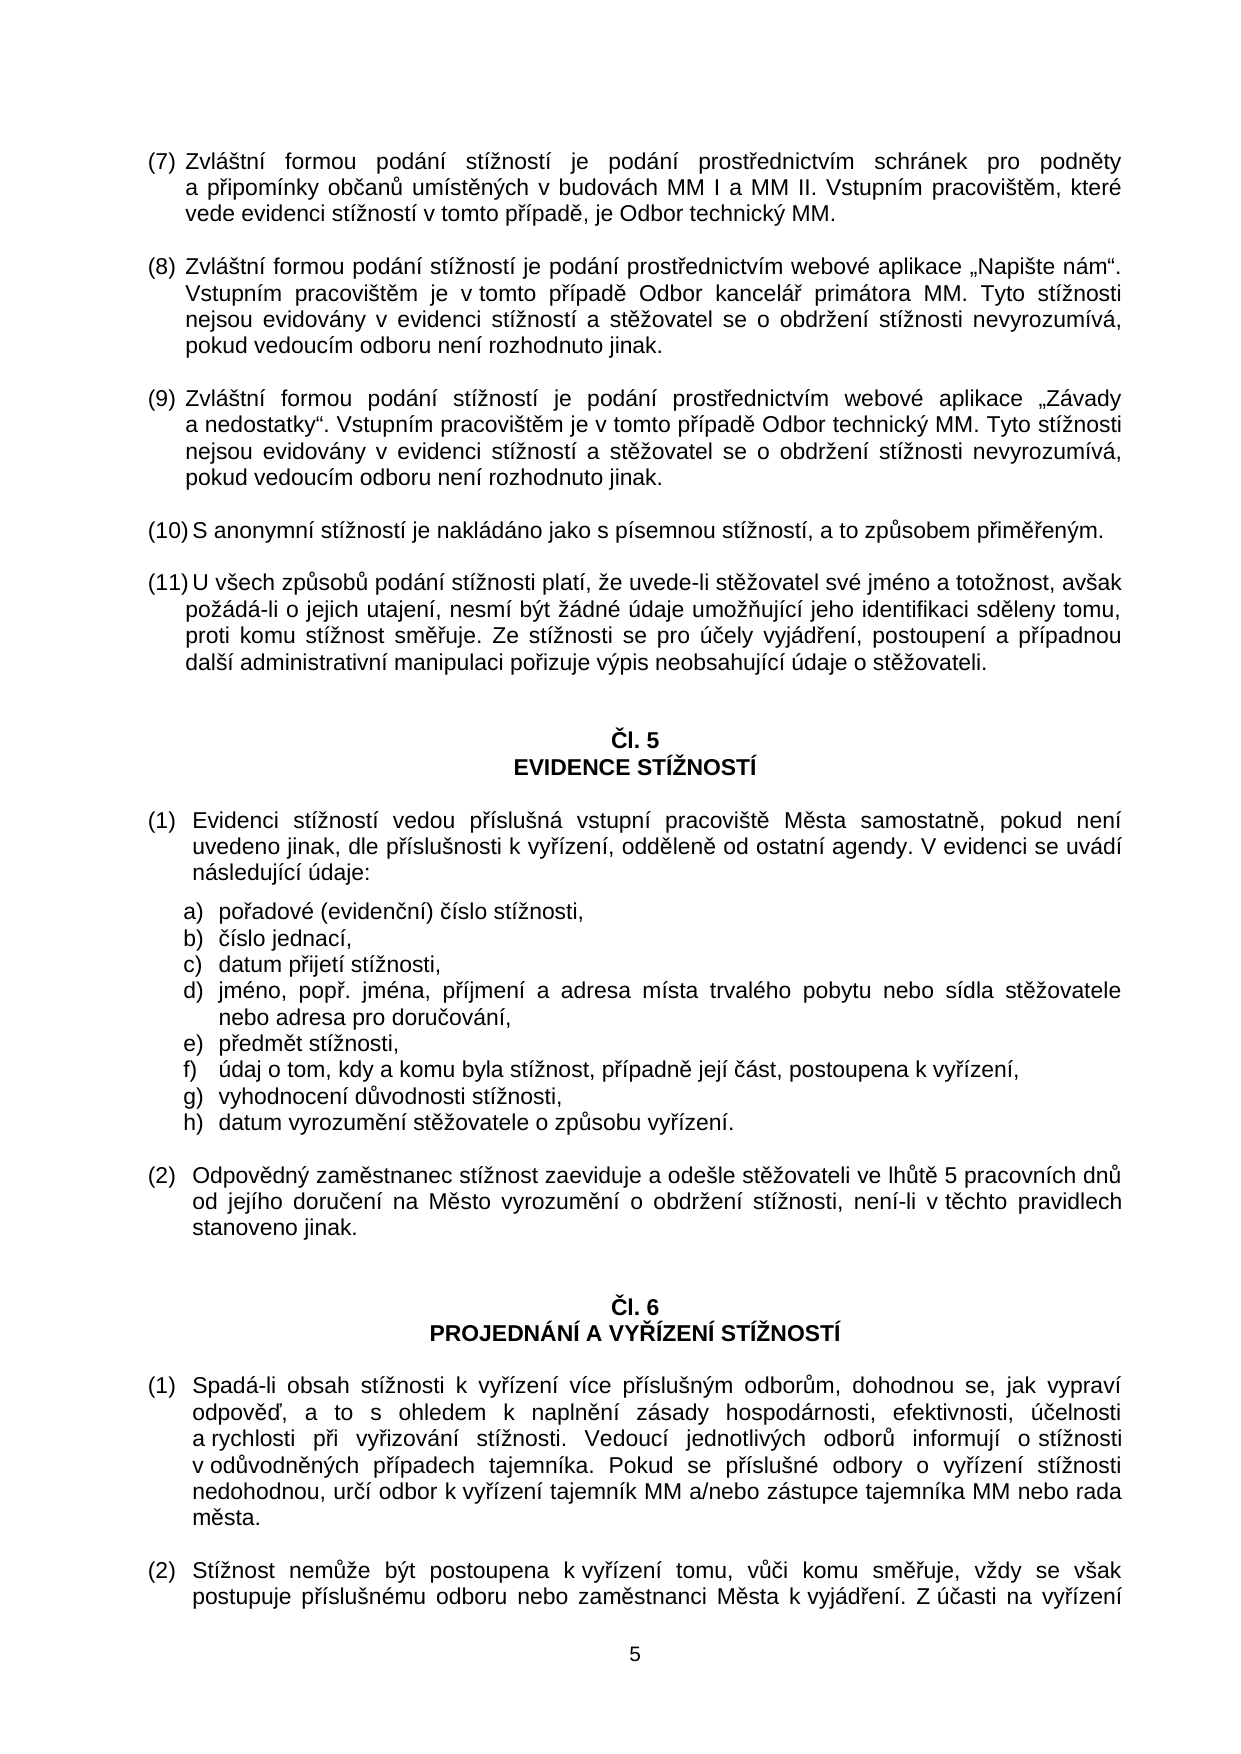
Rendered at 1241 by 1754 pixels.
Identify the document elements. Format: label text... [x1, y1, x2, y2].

list U všech způsobů podání stížnosti platí, že uvede-li stěžovatel své jméno a totožnost, avšak požádá-li o jejich utajení, nesmí být žádné údaje umožňující jeho identifikaci sděleny tomu, proti komu stížnost směřuje. Ze stížnosti se pro účely vyjádření, postoupení a případnou další administrativní manipulaci pořizuje výpis neobsahující údaje o stěžovateli. [148, 569, 1122, 675]
list předmět stížnosti, [183, 1030, 1122, 1056]
list S anonymní stížností je nakládáno jako s písemnou stížností, a to způsobem přiměřeným. [148, 517, 1122, 543]
list vyhodnocení důvodnosti stížnosti, [183, 1083, 1122, 1109]
list Zvláštní formou podání stížností je podání prostřednictvím webové aplikace „Napište nám“. Vstupním pracovištěm je v tomto případě Odbor kancelář primátora MM. Tyto stížnosti nejsou evidovány v evidenci stížností a stěžovatel se o obdržení stížnosti nevyrozumívá, pokud vedoucím odboru není rozhodnuto jinak. [148, 253, 1122, 358]
list číslo jednací, [183, 924, 1122, 951]
text PROJEDNÁnÍ a VYŘÍZENÍ STÍŽNOSTÍ [148, 1320, 1122, 1346]
list Spadá-li obsah stížnosti k vyřízení více příslušným odborům, dohodnou se, jak vypraví odpověď, a to s ohledem k naplnění zásady hospodárnosti, efektivnosti, účelnosti a rychlosti při vyřizování stížnosti. Vedoucí jednotlivých odborů informují o stížnosti v odůvodněných případech tajemníka. Pokud se příslušné odbory o vyřízení stížnosti nedohodnou, určí odbor k vyřízení tajemník MM a/nebo zástupce tajemníka MM nebo rada města. [148, 1372, 1122, 1531]
list jméno, popř. jména, příjmení a adresa místa trvalého pobytu nebo sídla stěžovatele nebo adresa pro doručování, [183, 977, 1122, 1030]
list Zvláštní formou podání stížností je podání prostřednictvím webové aplikace „Závady a nedostatky“. Vstupním pracovištěm je v tomto případě Odbor technický MM. Tyto stížnosti nejsou evidovány v evidenci stížností a stěžovatel se o obdržení stížnosti nevyrozumívá, pokud vedoucím odboru není rozhodnuto jinak. [148, 385, 1122, 490]
list Odpovědný zaměstnanec stížnost zaeviduje a odešle stěžovateli ve lhůtě 5 pracovních dnů od jejího doručení na Město vyrozumění o obdržení stížnosti, není-li v těchto pravidlech stanoveno jinak. [148, 1162, 1122, 1241]
list datum vyrozumění stěžovatele o způsobu vyřízení. [183, 1109, 1122, 1135]
subtitle EvidencE stížností [148, 754, 1122, 780]
list Zvláštní formou podání stížností je podání prostřednictvím schránek pro podněty a připomínky občanů umístěných v budovách MM I a MM II. Vstupním pracovištěm, které vede evidenci stížností v tomto případě, je Odbor technický MM. [148, 148, 1122, 227]
list datum přijetí stížnosti, [183, 951, 1122, 977]
list údaj o tom, kdy a komu byla stížnost, případně její část, postoupena k vyřízení, [183, 1056, 1122, 1083]
text Čl. 6 [148, 1293, 1122, 1320]
list pořadové (evidenční) číslo stížnosti, [183, 898, 1122, 924]
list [148, 1557, 1122, 1610]
text Čl. 5 [148, 727, 1122, 754]
list Evidenci stížností vedou příslušná vstupní pracoviště Města samostatně, pokud není uvedeno jinak, dle příslušnosti k vyřízení, odděleně od ostatní agendy. V evidenci se uvádí následující údaje: [148, 807, 1122, 886]
